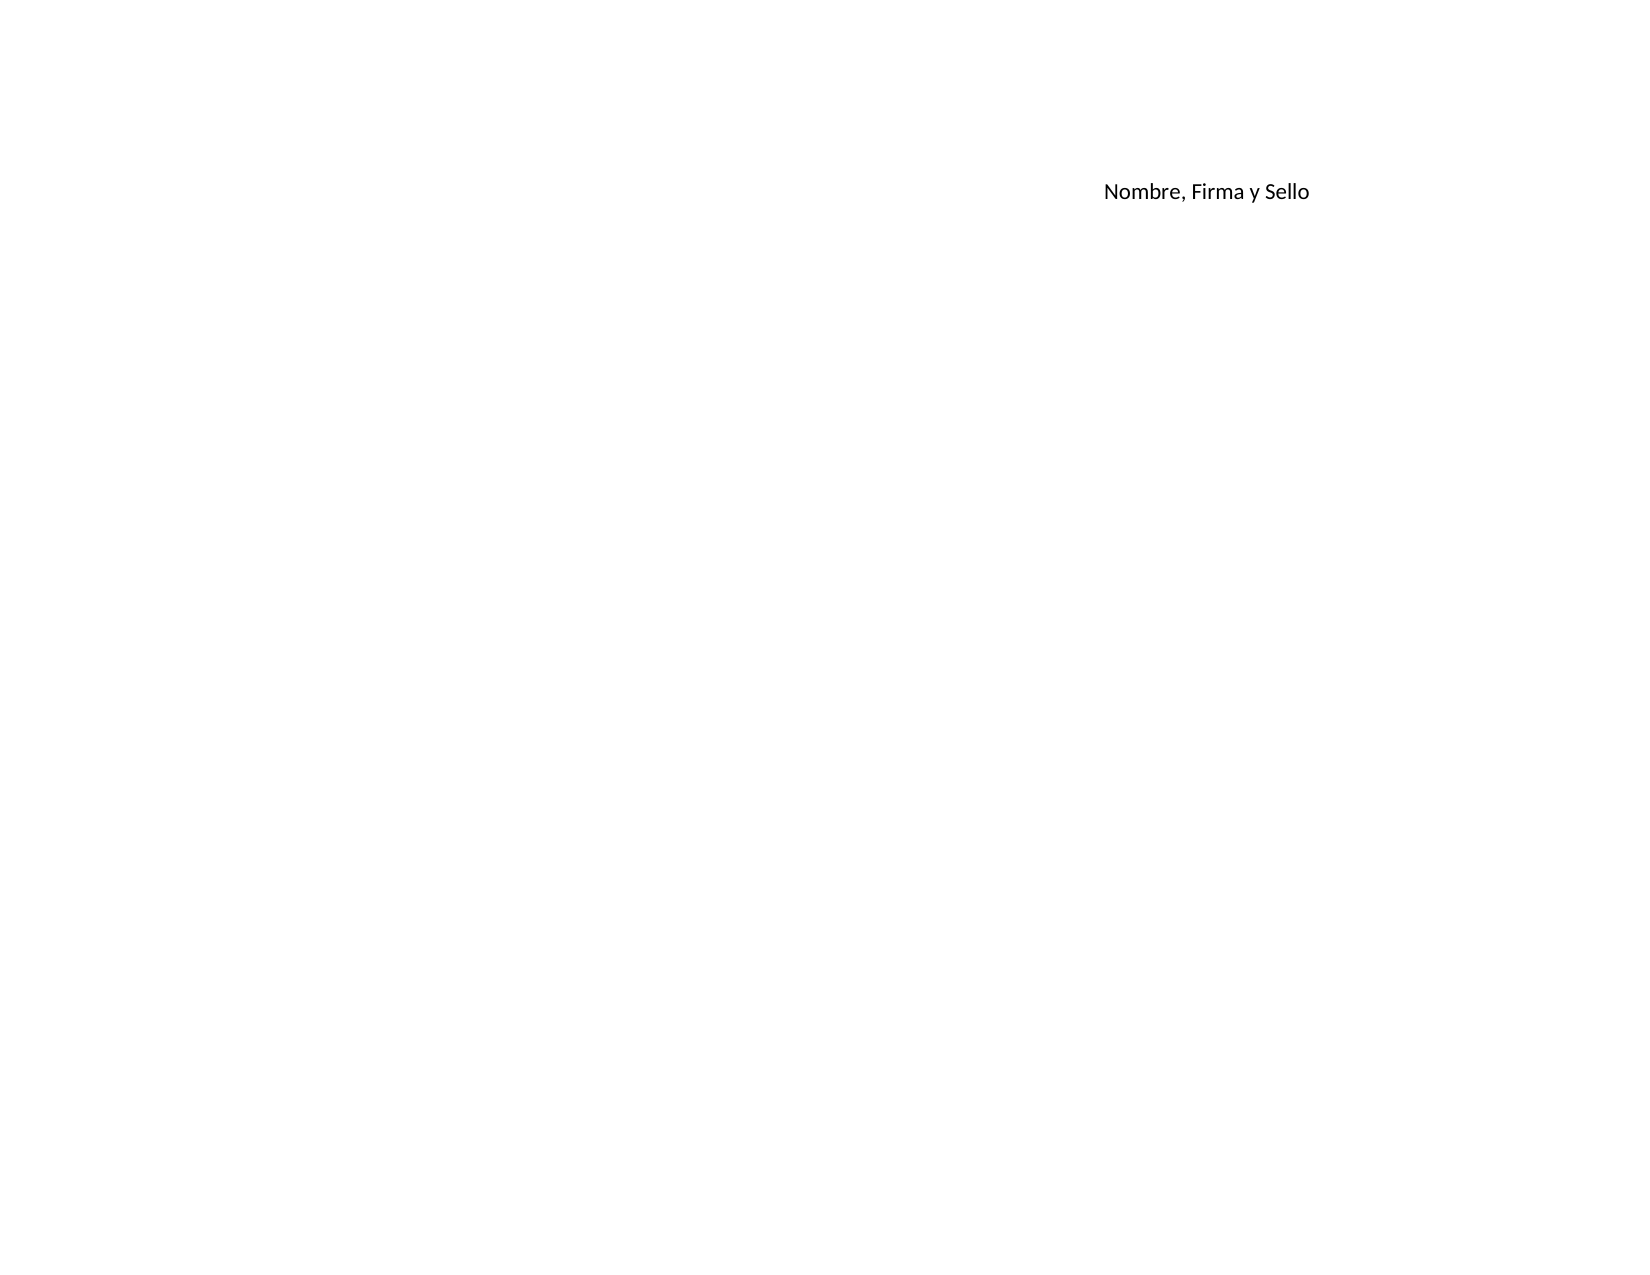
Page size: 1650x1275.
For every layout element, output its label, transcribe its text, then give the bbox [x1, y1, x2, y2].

text Nombre, Firma y Sello [148, 177, 1502, 205]
